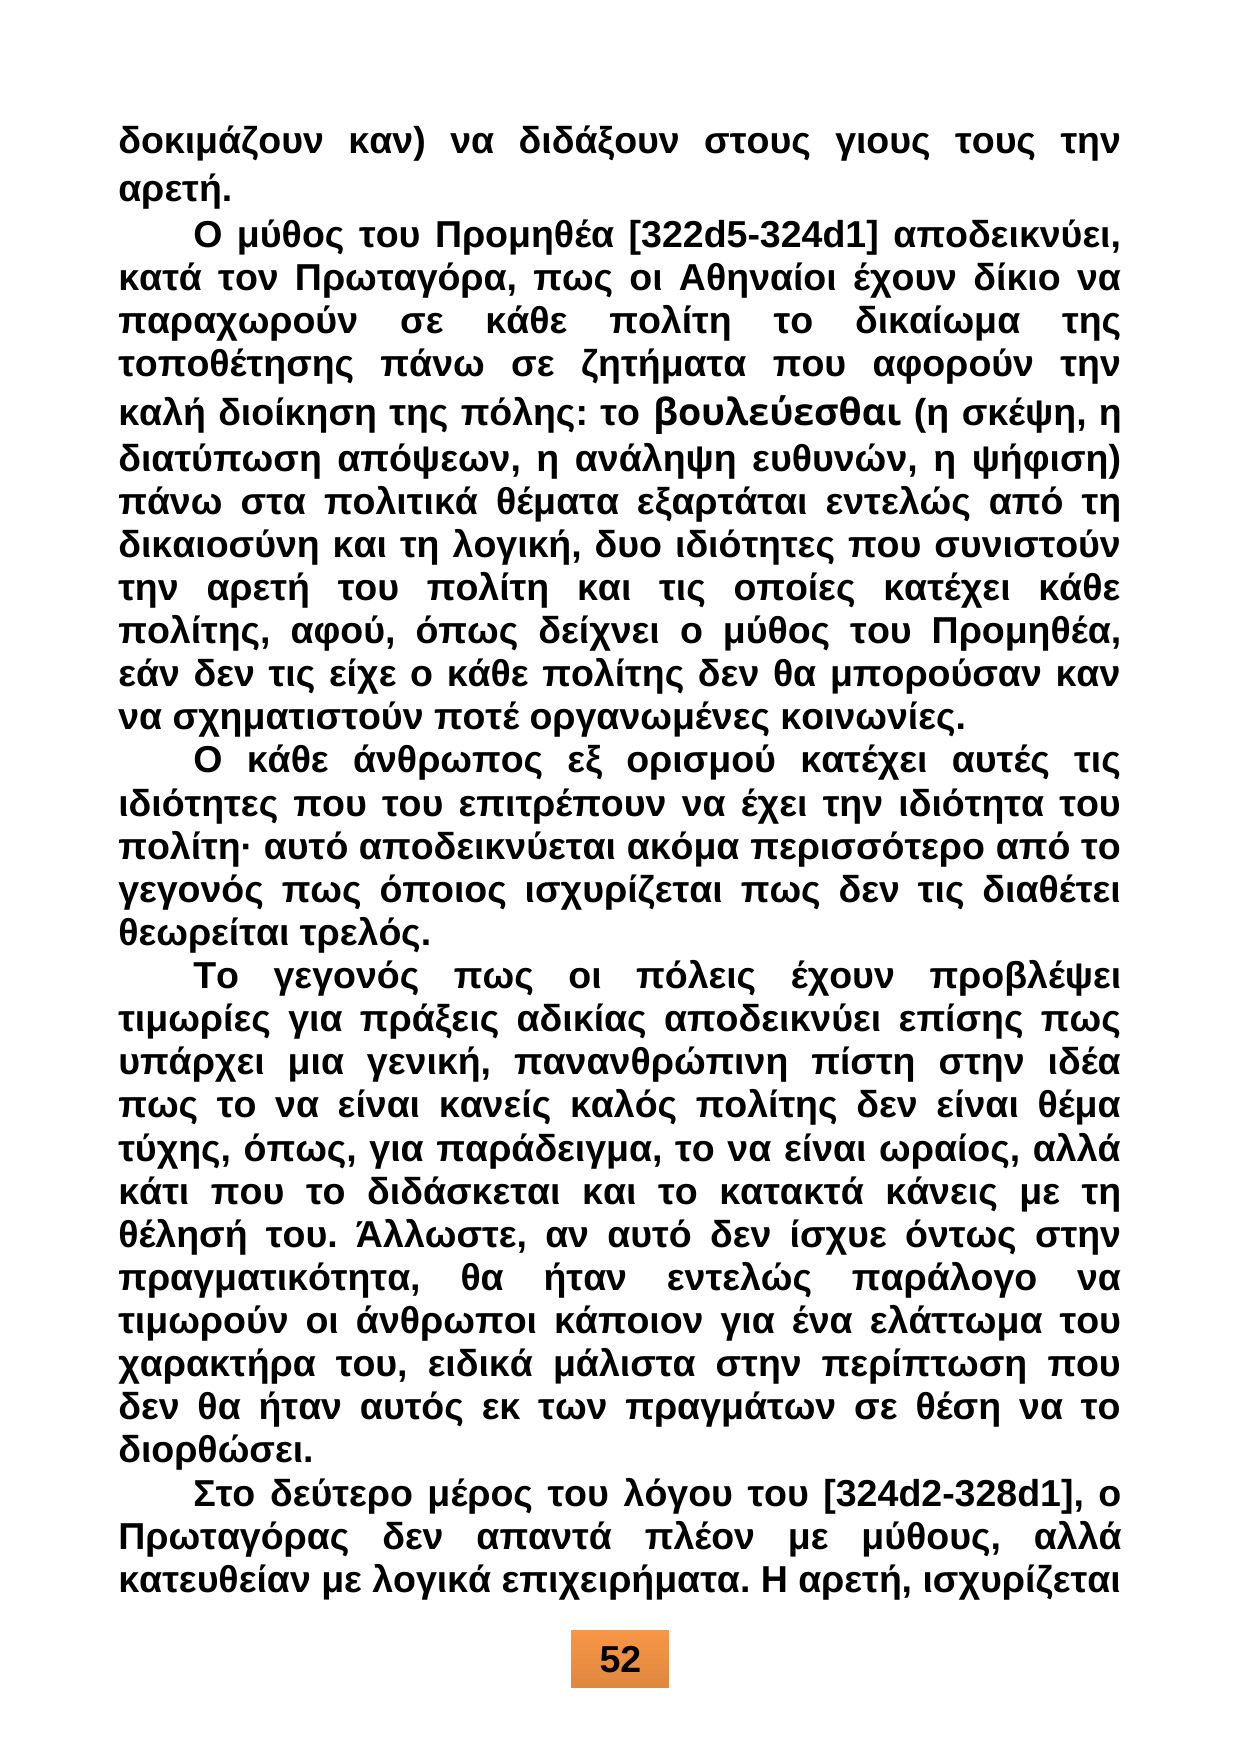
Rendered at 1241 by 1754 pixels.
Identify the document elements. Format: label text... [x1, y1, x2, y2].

text Ο κάθε άνθρωπος εξ ορισμού κατέχει αυτές τις ιδιότητες που του επιτρέπουν να έχει την ιδιότητα του πολίτη· αυτό αποδεικνύεται ακόμα περισσότερο από το γεγονός πως όποιος ισχυρίζεται πως δεν τις διαθέτει θεωρείται τρελός. [118, 738, 1122, 953]
text Ο μύθος του Προμηθέα [322d5-324d1] αποδεικνύει, κατά τον Πρωταγόρα, πως οι Αθηναίοι έχουν δίκιο να παραχωρούν σε κάθε πολίτη το δικαίωμα της τοποθέτησης πάνω σε ζητήματα που αφορούν την καλή διοίκηση της πόλης: το βουλεύεσθαι (η σκέψη, η διατύπωση απόψεων, η ανάληψη ευθυνών, η ψήφιση) πάνω στα πολιτικά θέματα εξαρτάται εντελώς από τη δικαιοσύνη και τη λογική, δυο ιδιότητες που συνιστούν την αρετή του πολίτη και τις οποίες κατέχει κάθε πολίτης, αφού, όπως δείχνει ο μύθος του Προμηθέα, εάν δεν τις είχε ο κάθε πολίτης δεν θα μπορούσαν καν να σχηματιστούν ποτέ οργανωμένες κοινωνίες. [118, 212, 1122, 738]
text Το γεγονός πως οι πόλεις έχουν προβλέψει τιμωρίες για πράξεις αδικίας αποδεικνύει επίσης πως υπάρχει μια γενική, πανανθρώπινη πίστη στην ιδέα πως το να είναι κανείς καλός πολίτης δεν είναι θέμα τύχης, όπως, για παράδειγμα, το να είναι ωραίος, αλλά κάτι που το διδάσκεται και το κατακτά κάνεις με τη θέλησή του. Άλλωστε, αν αυτό δεν ίσχυε όντως στην πραγματικότητα, θα ήταν εντελώς παράλογο να τιμωρούν οι άνθρωποι κάποιον για ένα ελάττωμα του χαρακτήρα του, ειδικά μάλιστα στην περίπτωση που δεν θα ήταν αυτός εκ των πραγμάτων σε θέση να το διορθώσει. [118, 953, 1122, 1471]
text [118, 1471, 1122, 1600]
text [118, 118, 1122, 212]
